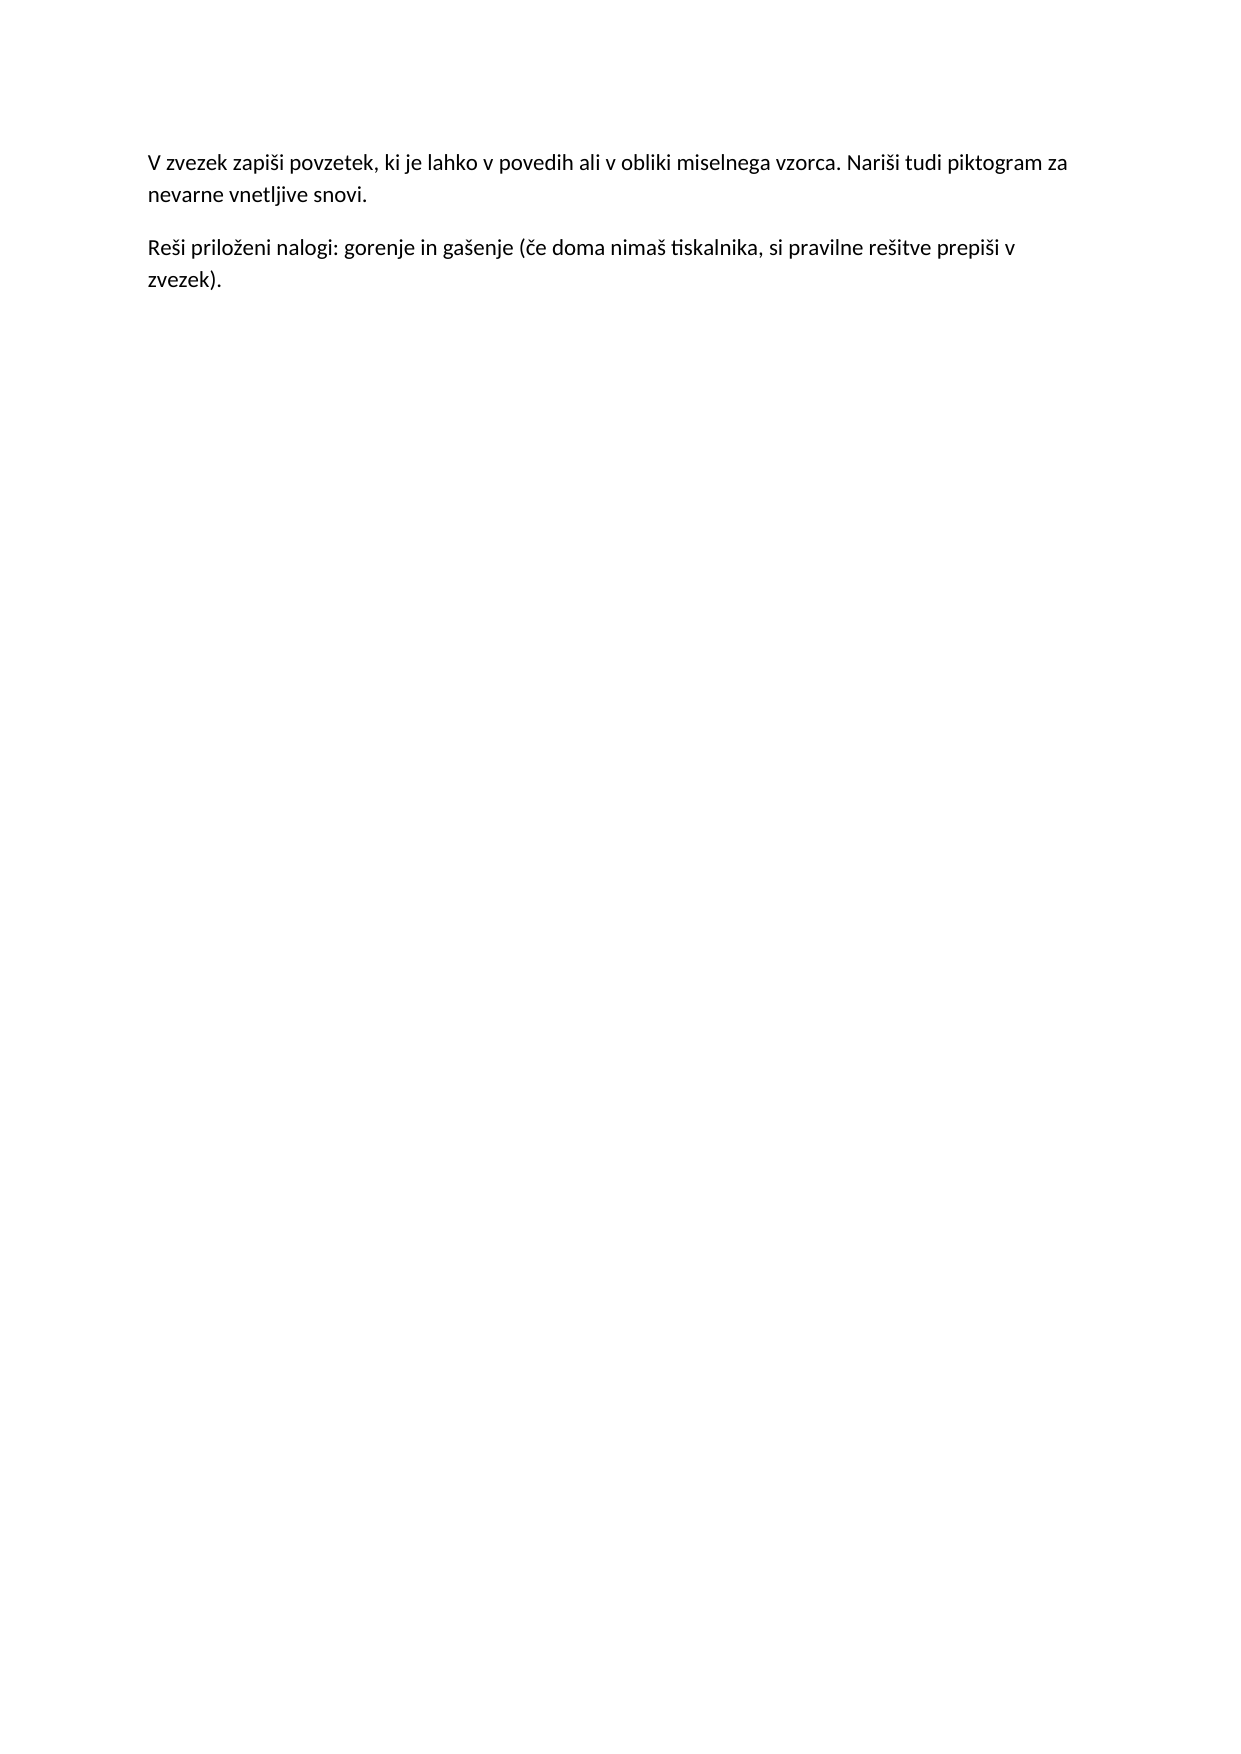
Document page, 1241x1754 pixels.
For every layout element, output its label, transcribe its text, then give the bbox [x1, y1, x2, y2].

text Reši priloženi nalogi: gorenje in gašenje (če doma nimaš tiskalnika, si pravilne rešitve prepiši v zvezek). [148, 233, 1093, 293]
text V zvezek zapiši povzetek, ki je lahko v povedih ali v obliki miselnega vzorca. Nariši tudi piktogram za nevarne vnetljive snovi. [148, 148, 1093, 208]
